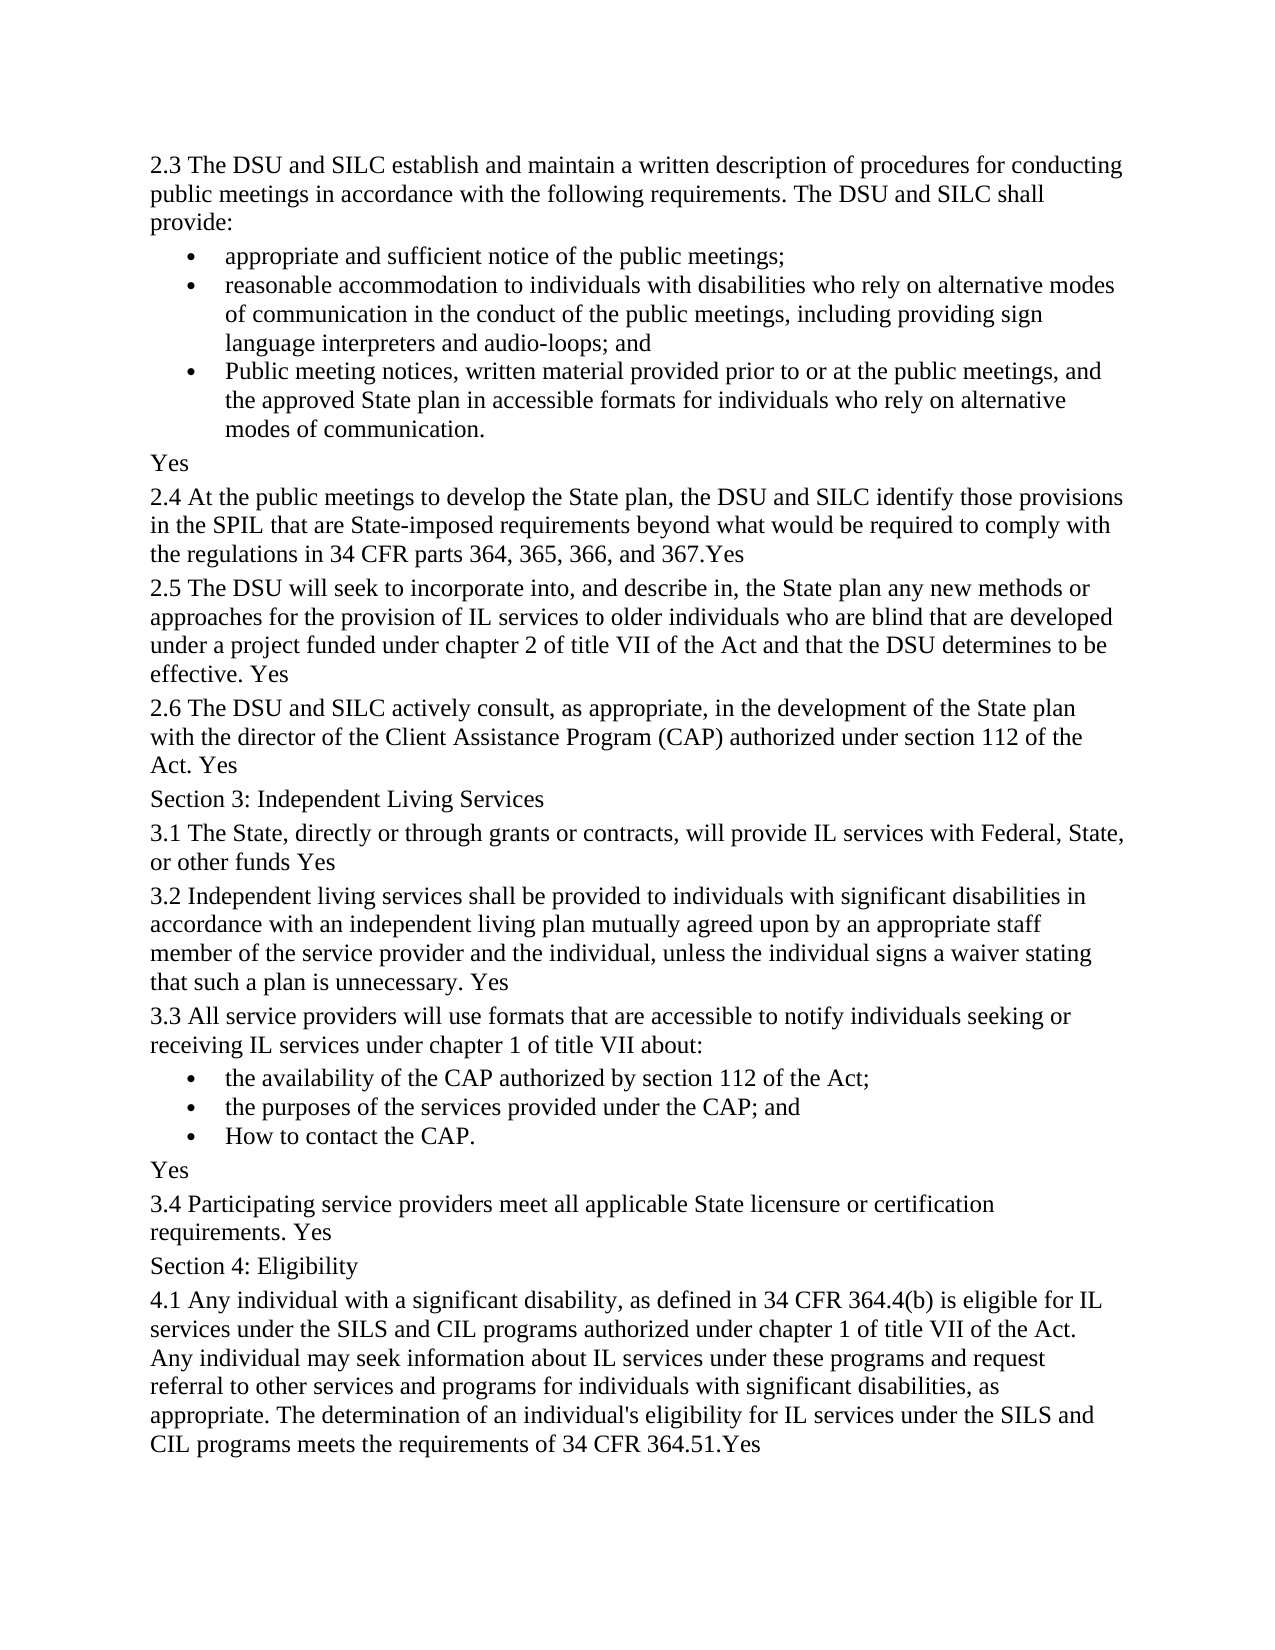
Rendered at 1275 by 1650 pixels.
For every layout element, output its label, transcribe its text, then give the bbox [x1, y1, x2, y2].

text 2.5 The DSU will seek to incorporate into, and describe in, the State plan any new methods or approaches for the provision of IL services to older individuals who are blind that are developed under a project funded under chapter 2 of title VII of the Act and that the DSU determines to be effective. Yes [150, 573, 1125, 688]
list the availability of the CAP authorized by section 112 of the Act; [187, 1063, 1125, 1092]
text 2.4 At the public meetings to develop the State plan, the DSU and SILC identify those provisions in the SPIL that are State-imposed requirements beyond what would be required to comply with the regulations in 34 CFR parts 364, 365, 366, and 367.Yes [150, 482, 1125, 568]
text 4.1 Any individual with a significant disability, as defined in 34 CFR 364.4(b) is eligible for IL services under the SILS and CIL programs authorized under chapter 1 of title VII of the Act. Any individual may seek information about IL services under these programs and request referral to other services and programs for individuals with significant disabilities, as appropriate. The determination of an individual's eligibility for IL services under the SILS and CIL programs meets the requirements of 34 CFR 364.51.Yes [150, 1285, 1125, 1458]
list appropriate and sufficient notice of the public meetings; [187, 241, 1125, 270]
text Section 3: Independent Living Services [150, 784, 1125, 813]
text 3.2 Independent living services shall be provided to individuals with significant disabilities in accordance with an independent living plan mutually agreed upon by an appropriate staff member of the service provider and the individual, unless the individual signs a waiver stating that such a plan is unnecessary. Yes [150, 881, 1125, 996]
list the purposes of the services provided under the CAP; and [187, 1092, 1125, 1121]
text Section 4: Eligibility [150, 1251, 1125, 1280]
list Public meeting notices, written material provided prior to or at the public meetings, and the approved State plan in accessible formats for individuals who rely on alternative modes of communication. [187, 356, 1125, 443]
text Yes [150, 448, 1125, 476]
text 2.6 The DSU and SILC actively consult, as appropriate, in the development of the State plan with the director of the Client Assistance Program (CAP) authorized under section 112 of the Act. Yes [150, 693, 1125, 779]
text 3.4 Participating service providers meet all applicable State licensure or certification requirements. Yes [150, 1189, 1125, 1246]
text 2.3 The DSU and SILC establish and maintain a written description of procedures for conducting public meetings in accordance with the following requirements. The DSU and SILC shall provide: [150, 150, 1125, 236]
list reasonable accommodation to individuals with disabilities who rely on alternative modes of communication in the conduct of the public meetings, including providing sign language interpreters and audio-loops; and [187, 270, 1125, 356]
list How to contact the CAP. [187, 1121, 1125, 1150]
text Yes [150, 1155, 1125, 1184]
text 3.3 All service providers will use formats that are accessible to notify individuals seeking or receiving IL services under chapter 1 of title VII about: [150, 1001, 1125, 1058]
text 3.1 The State, directly or through grants or contracts, will provide IL services with Federal, State, or other funds Yes [150, 818, 1125, 876]
